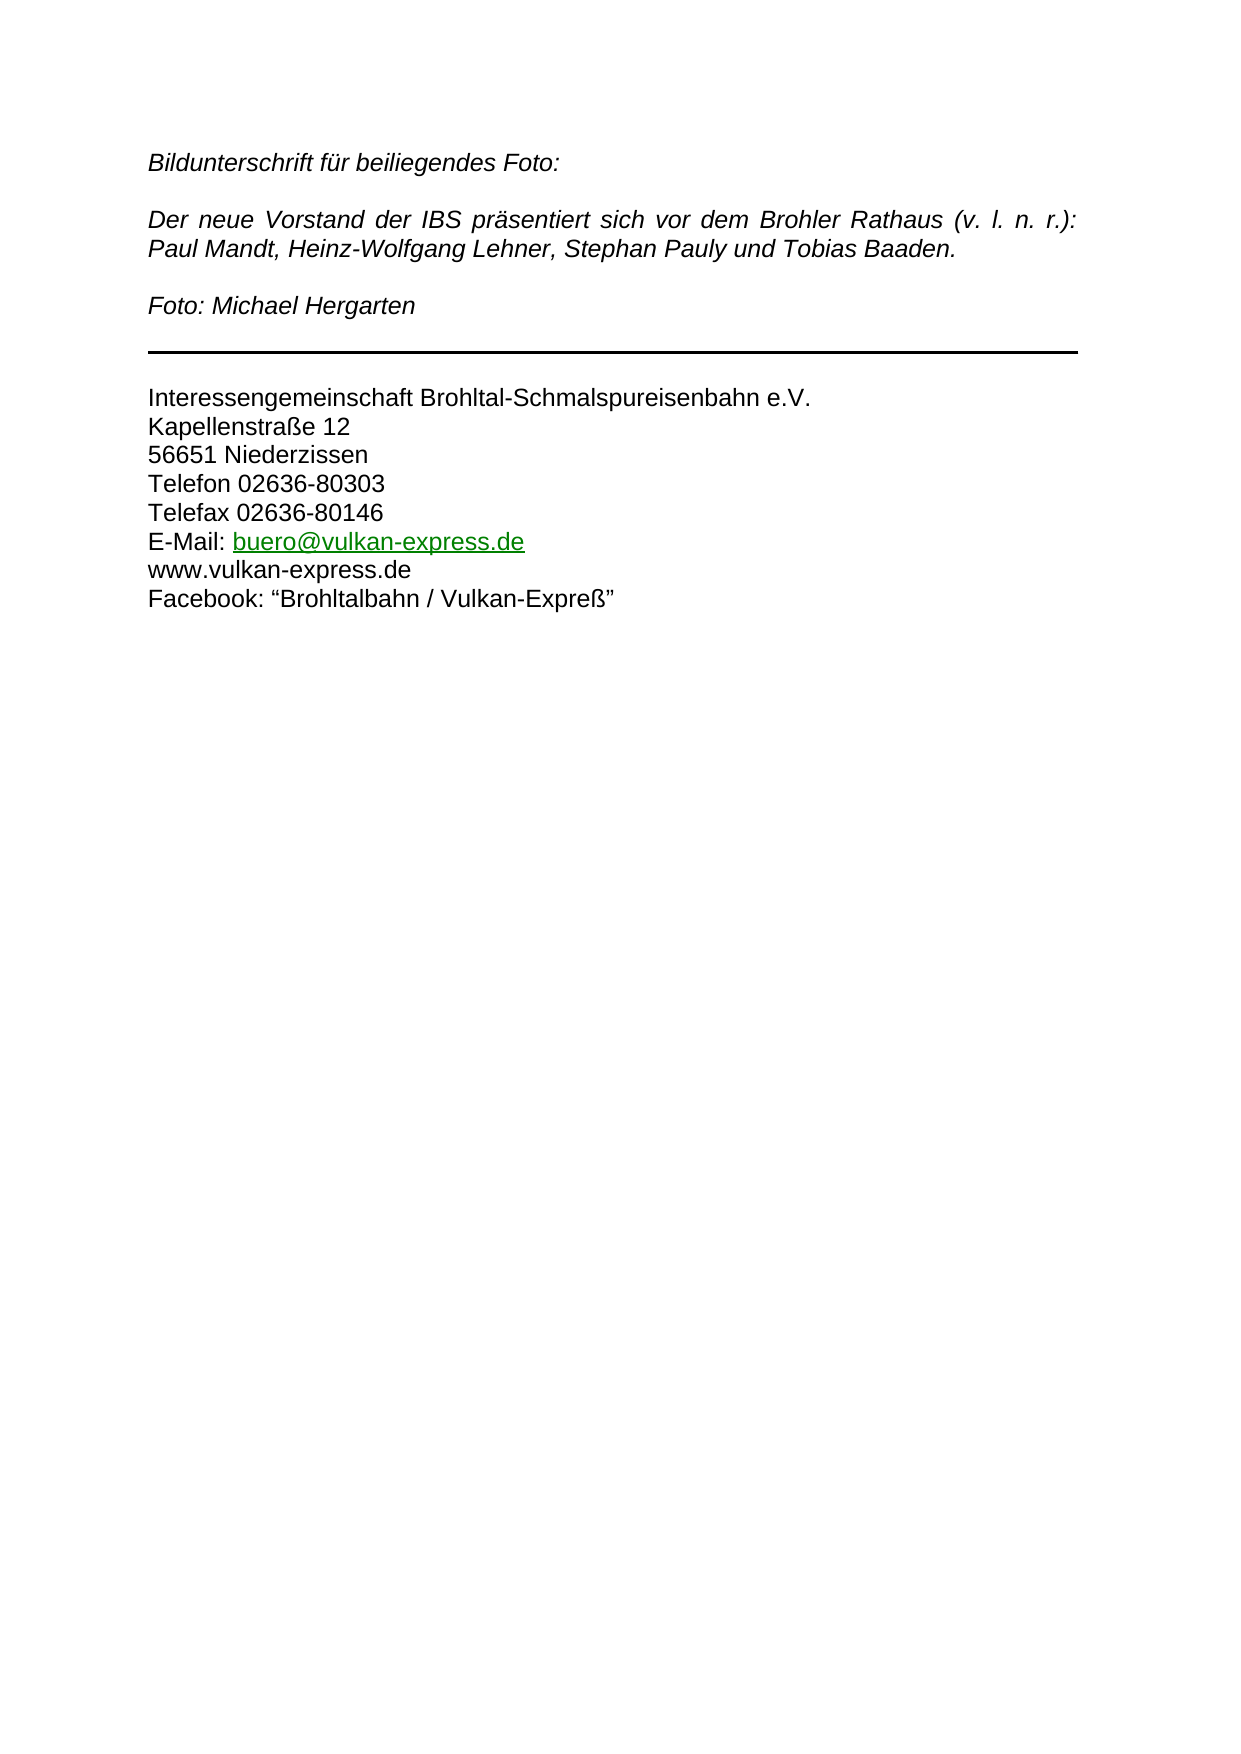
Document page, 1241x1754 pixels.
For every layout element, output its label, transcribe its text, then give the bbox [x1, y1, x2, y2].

text Foto: Michael Hergarten [148, 291, 1078, 320]
text Telefon 02636-80303 [148, 469, 1078, 498]
text Bildunterschrift für beiliegendes Foto: [148, 148, 1078, 176]
text 56651 Niederzissen [148, 440, 1078, 469]
text www.vulkan-express.de [148, 555, 1078, 584]
text Telefax 02636-80146 [148, 498, 1078, 527]
text Facebook: “Brohltalbahn / Vulkan-Expreß” [148, 584, 1078, 613]
text Interessengemeinschaft Brohltal-Schmalspureisenbahn e.V. [148, 383, 1078, 412]
text E-Mail: buero@vulkan-express.de [148, 527, 1078, 555]
text Der neue Vorstand der IBS präsentiert sich vor dem Brohler Rathaus (v. l. n. r.): Paul Mandt, Heinz-Wolfgang Lehner, Stephan Pauly und Tobias Baaden. [148, 205, 1078, 263]
text Kapellenstraße 12 [148, 412, 1078, 440]
